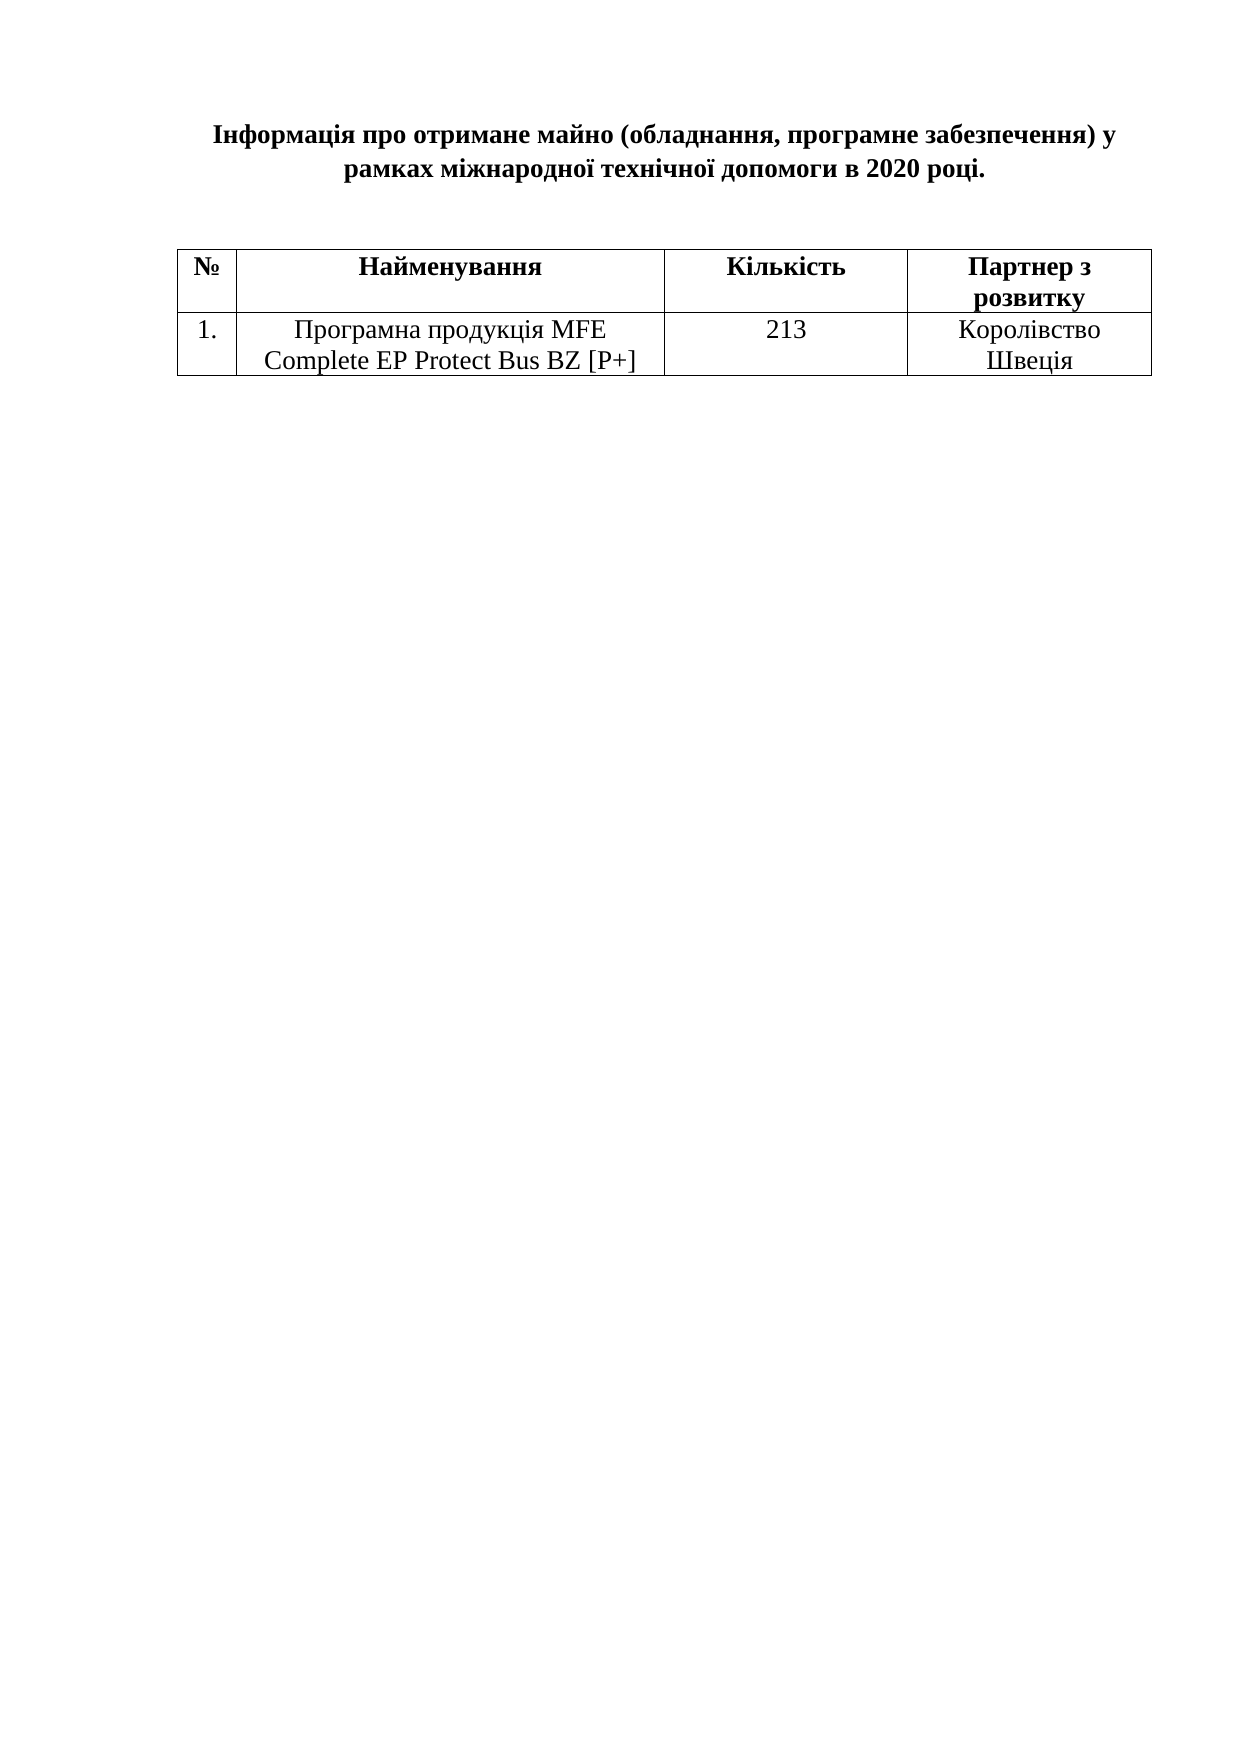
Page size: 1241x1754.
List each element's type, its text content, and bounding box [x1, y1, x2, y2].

text Інформація про отримане майно (обладнання, програмне забезпечення) у рамках міжнародної технічної допомоги в 2020 році. [177, 118, 1152, 183]
table_header Партнер з розвитку [908, 250, 1151, 312]
table_header Кількість [665, 250, 907, 312]
table_cell 1. [178, 313, 236, 375]
table_header Найменування [237, 250, 664, 312]
table_cell Королівство Швеція [908, 313, 1151, 375]
table_cell 213 [665, 313, 907, 375]
table_header № [178, 250, 236, 312]
table_cell Програмна продукція MFE Complete EP Protect Bus BZ [P+] [237, 313, 664, 375]
